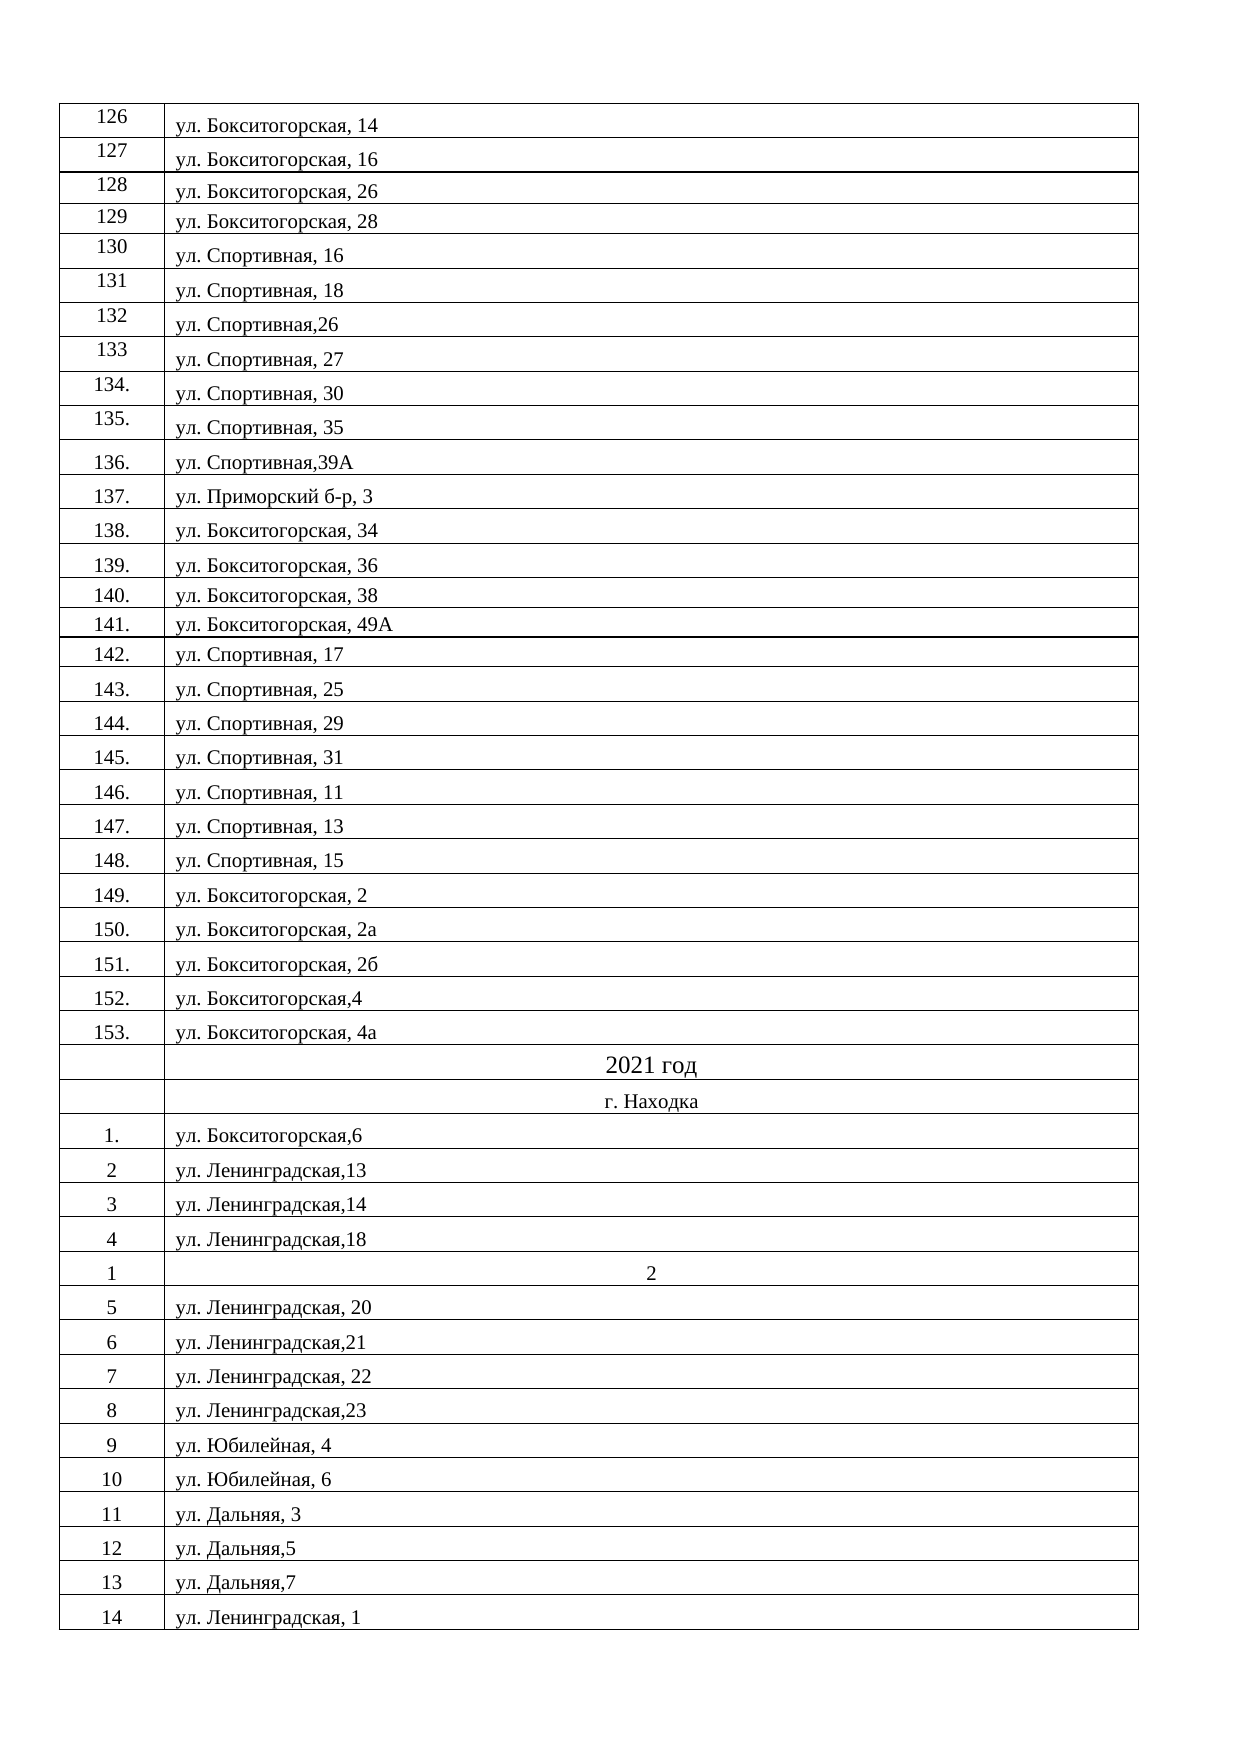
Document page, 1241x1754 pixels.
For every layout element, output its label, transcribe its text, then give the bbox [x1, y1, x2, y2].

table_cell г. Находка [165, 1080, 1138, 1113]
table_cell ул. Бокситогорская, 49А [165, 608, 1138, 636]
table_cell 8 [60, 1389, 164, 1422]
table_cell ул. Спортивная, 17 [165, 638, 1138, 666]
table_cell 131 [60, 269, 164, 302]
table_cell ул. Бокситогорская, 14 [165, 104, 1138, 137]
table_cell ул. Бокситогорская, 28 [165, 204, 1138, 233]
table_cell ул. Ленинградская,14 [165, 1183, 1138, 1216]
table_cell 132 [60, 303, 164, 336]
table_cell ул. Спортивная, 29 [165, 702, 1138, 735]
table_cell ул. Спортивная, 15 [165, 839, 1138, 872]
table_cell 6 [60, 1320, 164, 1354]
table_cell ул. Бокситогорская, 2 [165, 874, 1138, 907]
table_cell 152. [60, 977, 164, 1010]
table_cell ул. Спортивная, 11 [165, 770, 1138, 804]
table_cell 4 [60, 1217, 164, 1251]
table_cell 146. [60, 770, 164, 804]
table_cell 7 [60, 1355, 164, 1388]
table_cell ул. Ленинградская,13 [165, 1149, 1138, 1182]
table_cell ул. Приморский б-р, 3 [165, 475, 1138, 508]
table_cell ул. Юбилейная, 6 [165, 1458, 1138, 1491]
table_cell ул. Ленинградская, 1 [165, 1595, 1138, 1629]
table_cell 150. [60, 908, 164, 941]
table_cell 136. [60, 440, 164, 474]
table_cell ул. Спортивная, 13 [165, 805, 1138, 838]
table_cell 127 [60, 138, 164, 171]
table_cell ул. Спортивная, 35 [165, 406, 1138, 439]
table_cell 3 [60, 1183, 164, 1216]
table_cell ул. Ленинградская,21 [165, 1320, 1138, 1354]
table_cell 153. [60, 1011, 164, 1044]
table_cell ул. Бокситогорская, 2а [165, 908, 1138, 941]
table_cell 140. [60, 578, 164, 607]
table_cell ул. Спортивная,39А [165, 440, 1138, 474]
table_cell 143. [60, 667, 164, 701]
table_cell [60, 1080, 164, 1113]
table_cell ул. Спортивная, 27 [165, 337, 1138, 371]
table_cell 5 [60, 1286, 164, 1319]
table_cell 9 [60, 1424, 164, 1457]
table_cell 148. [60, 839, 164, 872]
table_cell ул. Бокситогорская, 36 [165, 544, 1138, 577]
table_cell ул. Бокситогорская, 34 [165, 509, 1138, 542]
table_cell 128 [60, 173, 164, 203]
table_cell ул. Спортивная, 30 [165, 372, 1138, 405]
table_cell ул. Дальняя,5 [165, 1527, 1138, 1560]
table_cell ул. Бокситогорская, 16 [165, 138, 1138, 171]
table_cell 2 [165, 1252, 1138, 1285]
table_cell 12 [60, 1527, 164, 1560]
table_cell 133 [60, 337, 164, 371]
table_cell ул. Бокситогорская, 38 [165, 578, 1138, 607]
table_cell 141. [60, 608, 164, 636]
table_cell 13 [60, 1561, 164, 1594]
table_cell 134. [60, 372, 164, 405]
table_cell ул. Спортивная, 18 [165, 269, 1138, 302]
table_cell 1 [60, 1252, 164, 1285]
table_cell 14 [60, 1595, 164, 1629]
table_cell 139. [60, 544, 164, 577]
table_cell ул. Ленинградская,18 [165, 1217, 1138, 1251]
table_cell ул. Ленинградская, 22 [165, 1355, 1138, 1388]
table_cell 144. [60, 702, 164, 735]
table_cell ул. Бокситогорская, 4а [165, 1011, 1138, 1044]
table_cell ул. Юбилейная, 4 [165, 1424, 1138, 1457]
table_cell 138. [60, 509, 164, 542]
table_cell ул. Ленинградская, 20 [165, 1286, 1138, 1319]
table_cell ул. Бокситогорская, 2б [165, 942, 1138, 976]
table_cell 147. [60, 805, 164, 838]
table_cell ул. Бокситогорская,4 [165, 977, 1138, 1010]
table_cell ул. Дальняя,7 [165, 1561, 1138, 1594]
table_cell 2 [60, 1149, 164, 1182]
table_cell 130 [60, 234, 164, 267]
table_cell 2021 год [165, 1045, 1138, 1079]
table_cell ул. Дальняя, 3 [165, 1492, 1138, 1526]
table_cell ул. Спортивная, 25 [165, 667, 1138, 701]
table_cell 11 [60, 1492, 164, 1526]
table_cell 1. [60, 1114, 164, 1147]
table_cell 149. [60, 874, 164, 907]
table_cell 142. [60, 638, 164, 666]
table_cell ул. Спортивная, 31 [165, 736, 1138, 769]
table_cell ул. Бокситогорская,6 [165, 1114, 1138, 1147]
table_cell ул. Ленинградская,23 [165, 1389, 1138, 1422]
table_cell 129 [60, 204, 164, 233]
table_cell 126 [60, 104, 164, 137]
table_cell 137. [60, 475, 164, 508]
table_cell 151. [60, 942, 164, 976]
table_cell 135. [60, 406, 164, 439]
table_cell 145. [60, 736, 164, 769]
table_cell ул. Спортивная,26 [165, 303, 1138, 336]
table_cell [60, 1045, 164, 1079]
table_cell ул. Бокситогорская, 26 [165, 173, 1138, 203]
table_cell 10 [60, 1458, 164, 1491]
table_cell ул. Спортивная, 16 [165, 234, 1138, 267]
